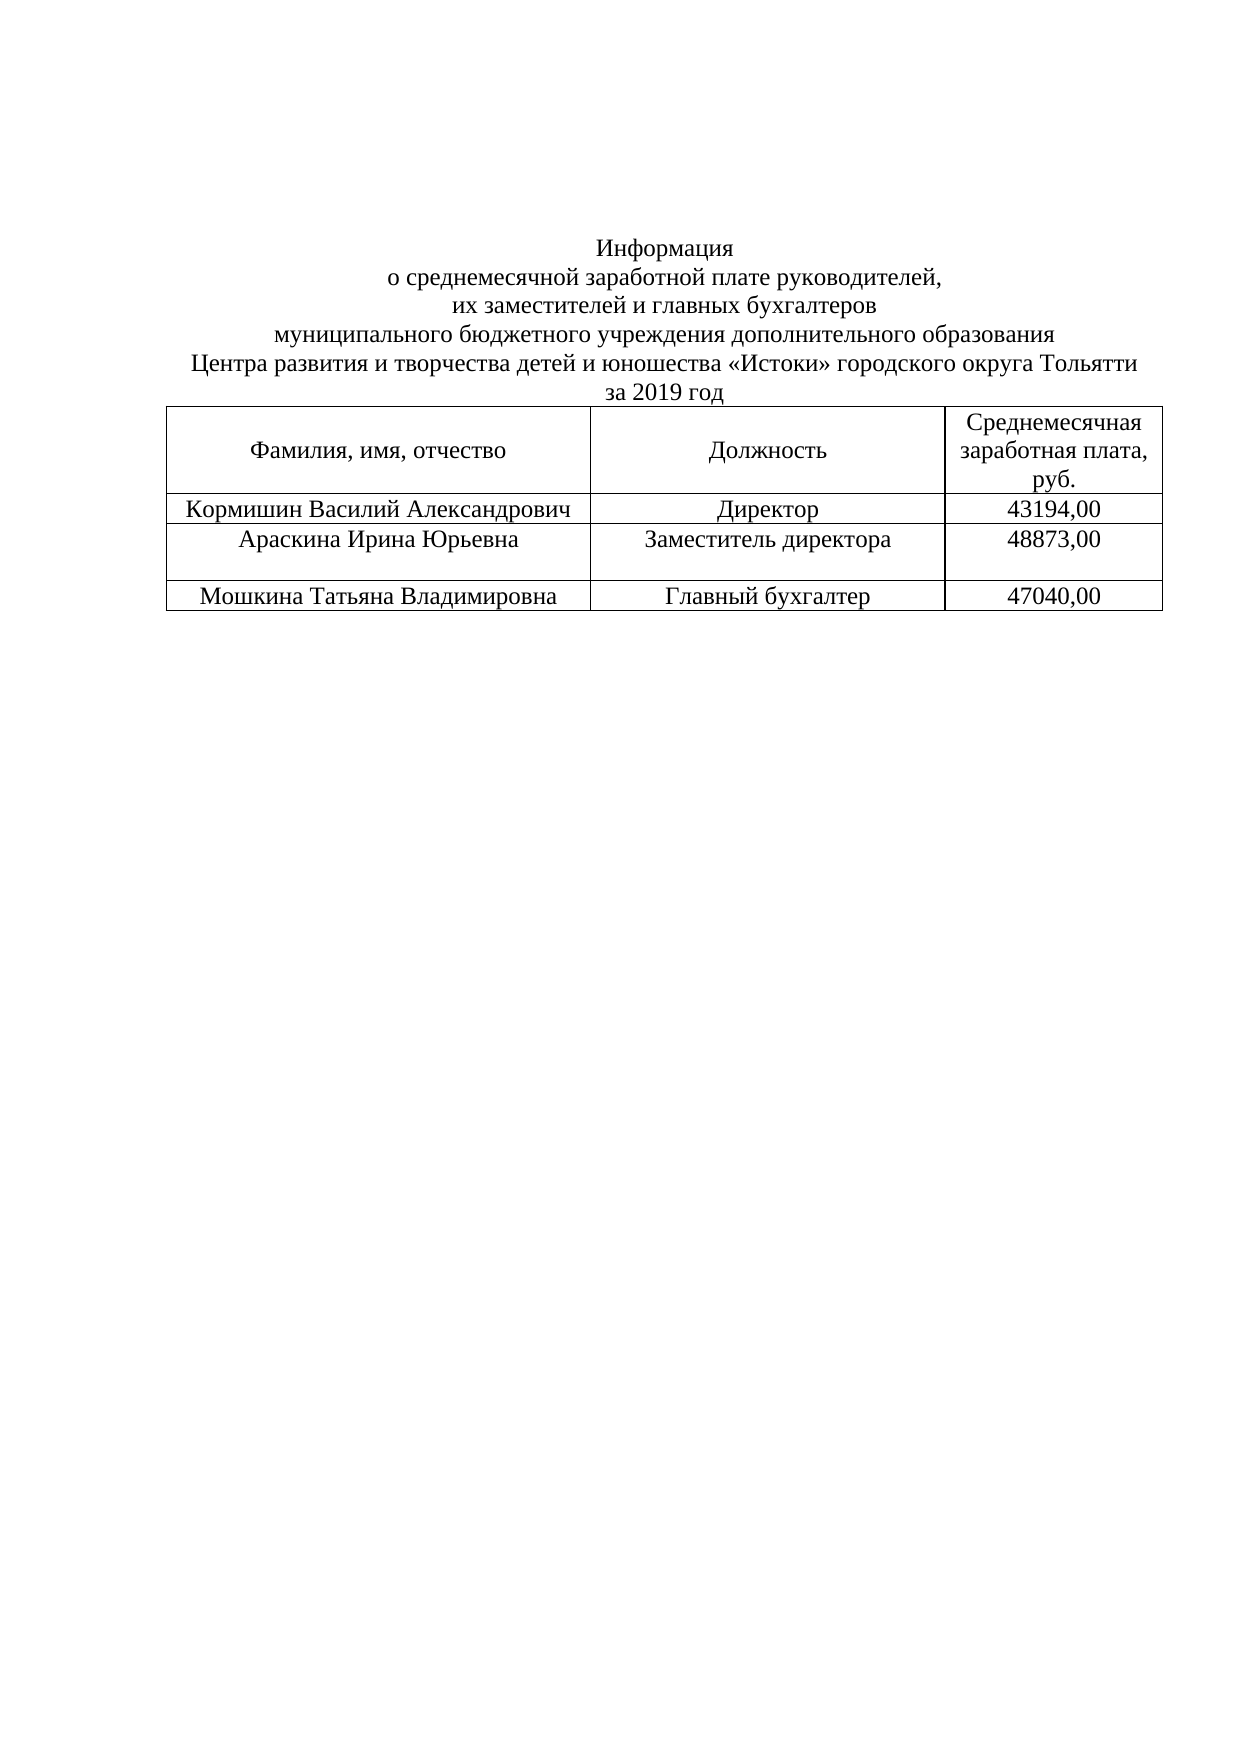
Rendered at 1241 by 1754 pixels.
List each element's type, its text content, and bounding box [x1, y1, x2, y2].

table_cell Заместитель директора [591, 524, 944, 580]
table_cell 47040,00 [946, 581, 1162, 610]
text за 2019 год [177, 377, 1152, 406]
table_header Должность [591, 407, 944, 493]
table_cell Директор [591, 494, 944, 523]
table_cell Мошкина Татьяна Владимировна [167, 581, 590, 610]
text Центра развития и творчества детей и юношества «Истоки» городского округа Тольятти [177, 348, 1152, 377]
table_header Среднемесячная заработная плата, руб. [946, 407, 1162, 493]
table_cell 43194,00 [946, 494, 1162, 523]
table_cell Главный бухгалтер [591, 581, 944, 610]
table_cell Кормишин Василий Александрович [167, 494, 590, 523]
text их заместителей и главных бухгалтеров [177, 291, 1152, 319]
text муниципального бюджетного учреждения дополнительного образования [177, 319, 1152, 348]
table_cell 48873,00 [946, 524, 1162, 580]
text о среднемесячной заработной плате руководителей, [177, 262, 1152, 291]
text Информация [177, 233, 1152, 262]
table_cell Араскина Ирина Юрьевна [167, 524, 590, 580]
table_header Фамилия, имя, отчество [167, 407, 590, 493]
